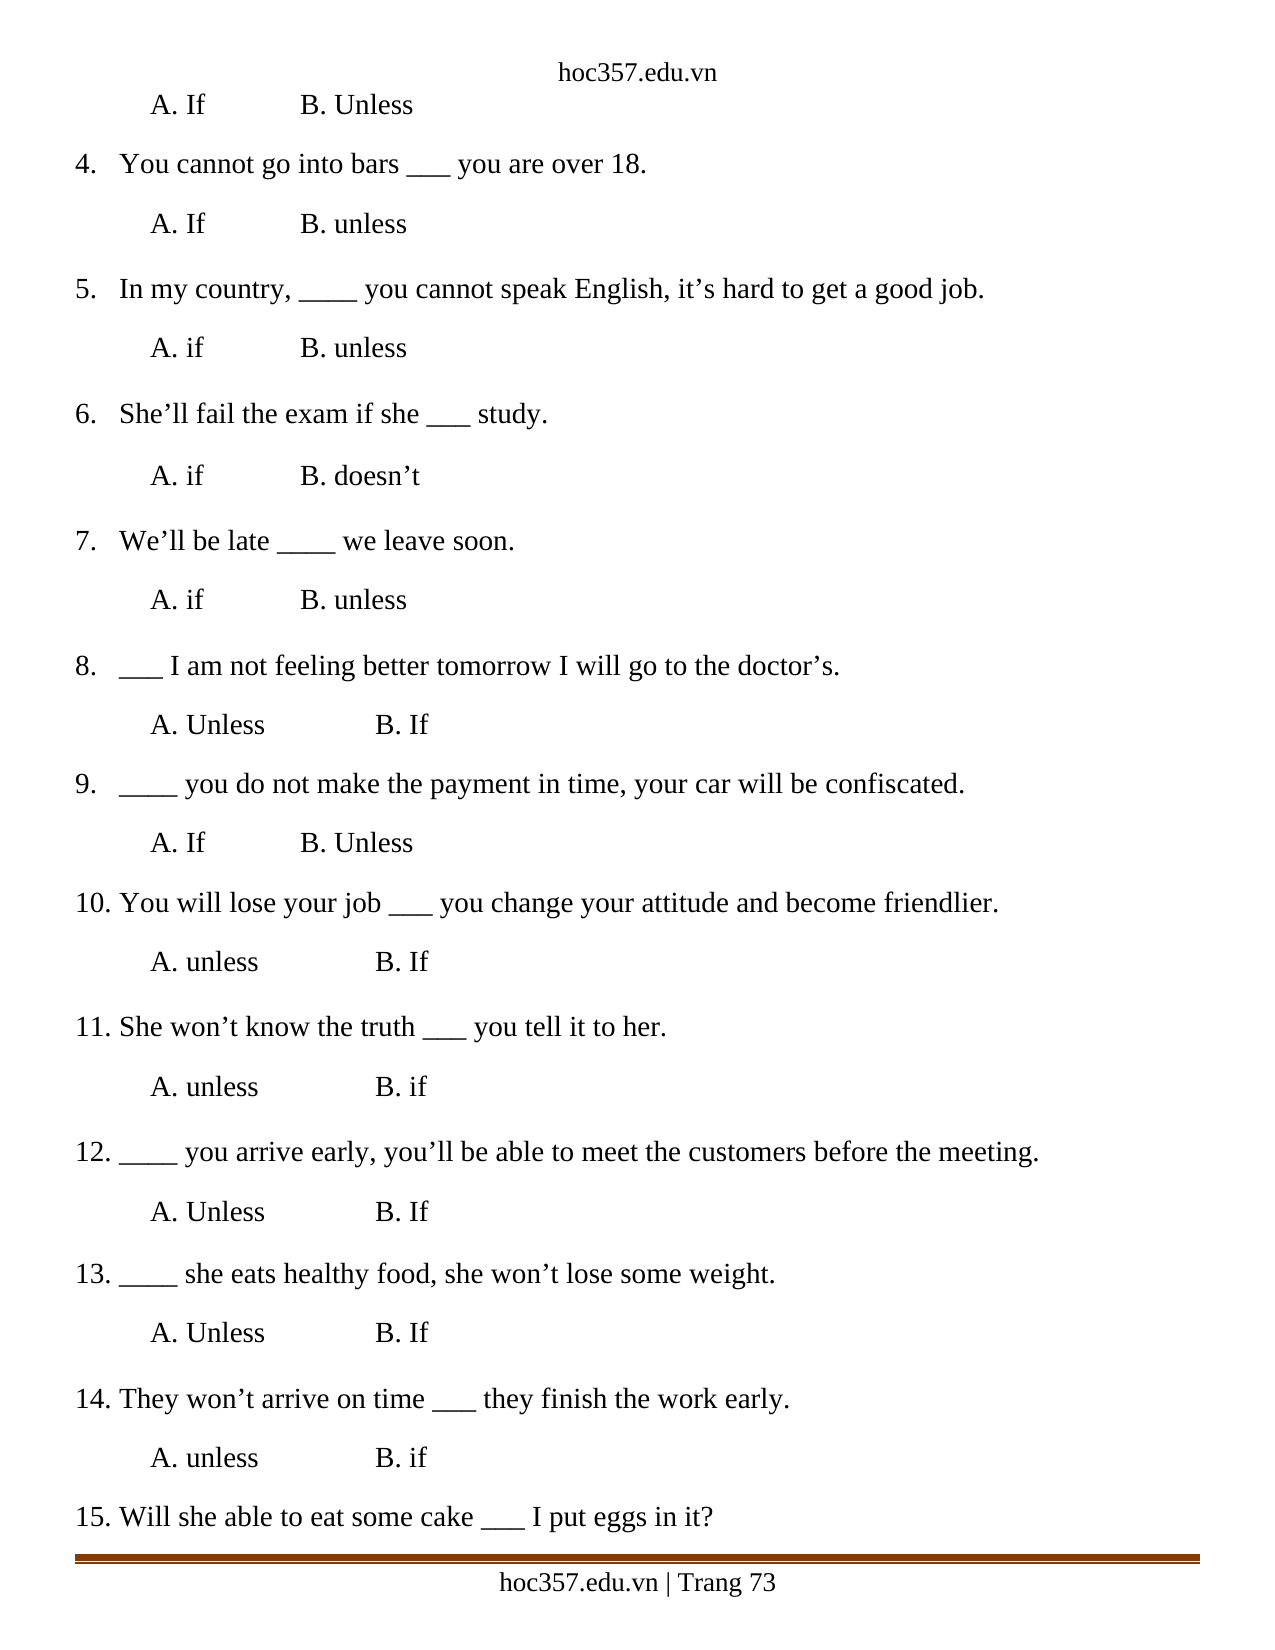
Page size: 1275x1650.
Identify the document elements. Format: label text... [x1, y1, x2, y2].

list If B. Unless [150, 826, 1200, 859]
list Unless B. If [150, 1194, 1200, 1227]
list In my country, ____ you cannot speak English, it’s hard to get a good job. [75, 271, 1200, 305]
list ____ she eats healthy food, she won’t lose some weight. [75, 1256, 1200, 1290]
list if B. unless [150, 582, 1200, 616]
list If B. unless [150, 206, 1200, 239]
list She won’t know the truth ___ you tell it to her. [75, 1009, 1200, 1043]
list unless B. if [150, 1069, 1200, 1102]
list ____ you do not make the payment in time, your car will be confiscated. [75, 766, 1200, 800]
list She’ll fail the exam if she ___ study. [75, 396, 1200, 429]
list We’ll be late ____ we leave soon. [75, 523, 1200, 557]
list Will she able to eat some cake ___ I put eggs in it? [75, 1499, 1200, 1533]
list You will lose your job ___ you change your attitude and become friendlier. [75, 885, 1200, 918]
list if B. doesn’t [150, 458, 1200, 491]
list They won’t arrive on time ___ they finish the work early. [75, 1381, 1200, 1414]
list Unless B. If [150, 707, 1200, 741]
list unless B. if [150, 1440, 1200, 1474]
list ___ I am not feeling better tomorrow I will go to the doctor’s. [75, 648, 1200, 681]
list unless B. If [150, 944, 1200, 978]
list You cannot go into bars ___ you are over 18. [75, 147, 1200, 180]
list If B. Unless [150, 87, 1200, 121]
list ____ you arrive early, you’ll be able to meet the customers before the meeting. [75, 1134, 1200, 1168]
list if B. unless [150, 330, 1200, 364]
list Unless B. If [150, 1315, 1200, 1349]
